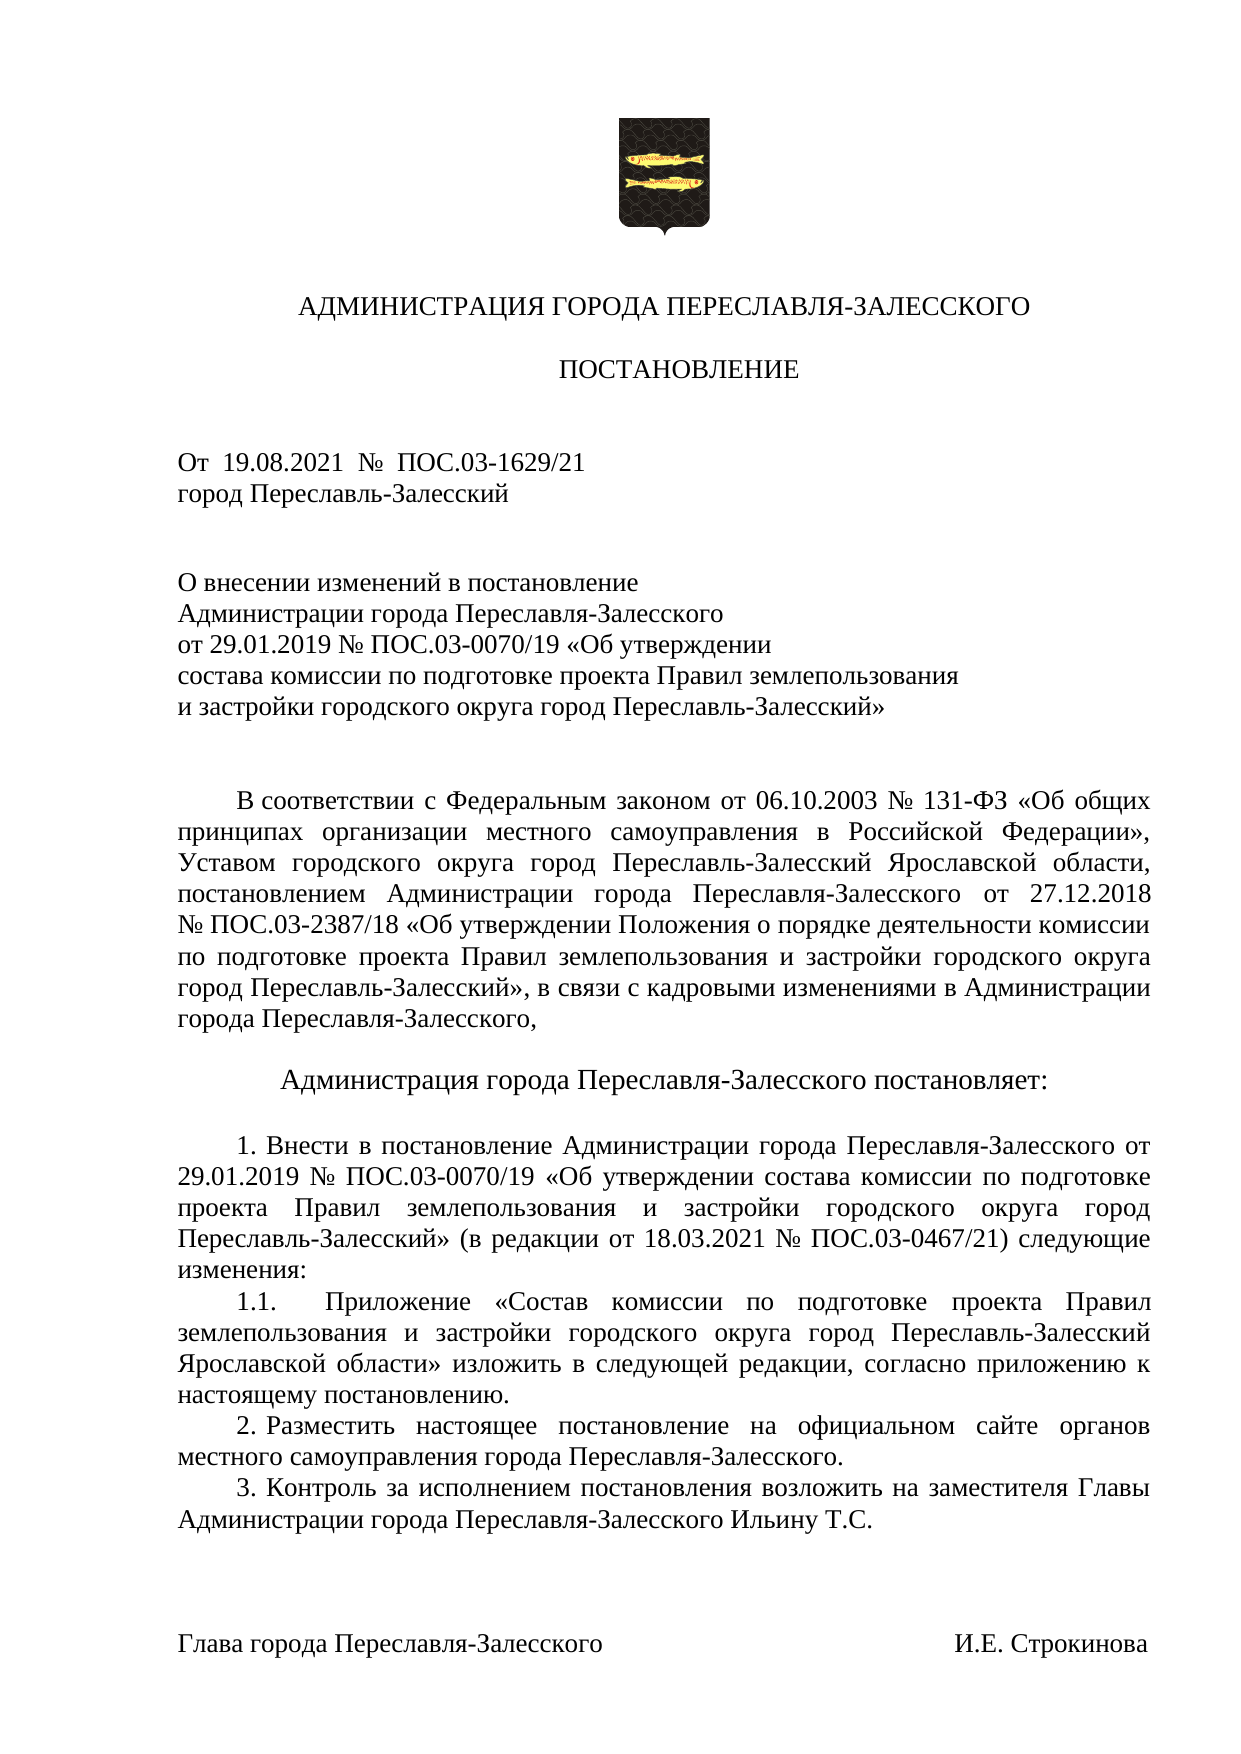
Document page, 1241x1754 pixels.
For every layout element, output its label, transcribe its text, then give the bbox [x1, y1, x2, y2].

list Приложение «Состав комиссии по подготовке проекта Правил землепользования и застройки городского округа город Переславль-Залесский Ярославской области» изложить в следующей редакции, согласно приложению к настоящему постановлению. [177, 1285, 1152, 1409]
text и застройки городского округа город Переславль-Залесский» [177, 691, 1152, 722]
list Внести в постановление Администрации города Переславля-Залесского от 29.01.2019 № ПОС.03-0070/19 «Об утверждении состава комиссии по подготовке проекта Правил землепользования и застройки городского округа город Переславль-Залесский» (в редакции от 18.03.2021 № ПОС.03-0467/21) следующие изменения: [177, 1129, 1152, 1285]
text АДМИНИСТРАЦИЯ ГОРОДА ПЕРЕСЛАВЛЯ-ЗАЛЕССКОГО [177, 290, 1152, 322]
list Контроль за исполнением постановления возложить на заместителя Главы Администрации города Переславля-Залесского Ильину Т.С. [177, 1472, 1152, 1534]
text В соответствии с Федеральным законом от 06.10.2003 № 131-ФЗ «Об общих принципах организации местного самоуправления в Российской Федерации», Уставом городского округа город Переславль-Залесский Ярославской области, постановлением Администрации города Переславля-Залесского от 27.12.2018 № ПОС.03-2387/18 «Об утверждении Положения о порядке деятельности комиссии по подготовке проекта Правил землепользования и застройки городского округа город Переславль-Залесский», в связи с кадровыми изменениями в Администрации города Переславля-Залесского, [177, 784, 1152, 1033]
text Администрация города Переславля-Залесского постановляет: [177, 1062, 1152, 1095]
list Разместить настоящее постановление на официальном сайте органов местного самоуправления города Переславля-Залесского. [177, 1409, 1152, 1472]
text О внесении изменений в постановление [177, 566, 1152, 597]
text Глава города Переславля-Залесского И.Е. Строкинова [177, 1627, 1152, 1658]
text состава комиссии по подготовке проекта Правил землепользования [177, 659, 1152, 691]
text город Переславль-Залесский [177, 477, 1152, 508]
text ПОСТАНОВЛЕНИЕ [207, 353, 1152, 384]
text От 19.08.2021 № ПОС.03-1629/21 [177, 446, 1152, 477]
text Администрации города Переславля-Залесского [177, 597, 1152, 628]
text от 29.01.2019 № ПОС.03-0070/19 «Об утверждении [177, 628, 1152, 659]
